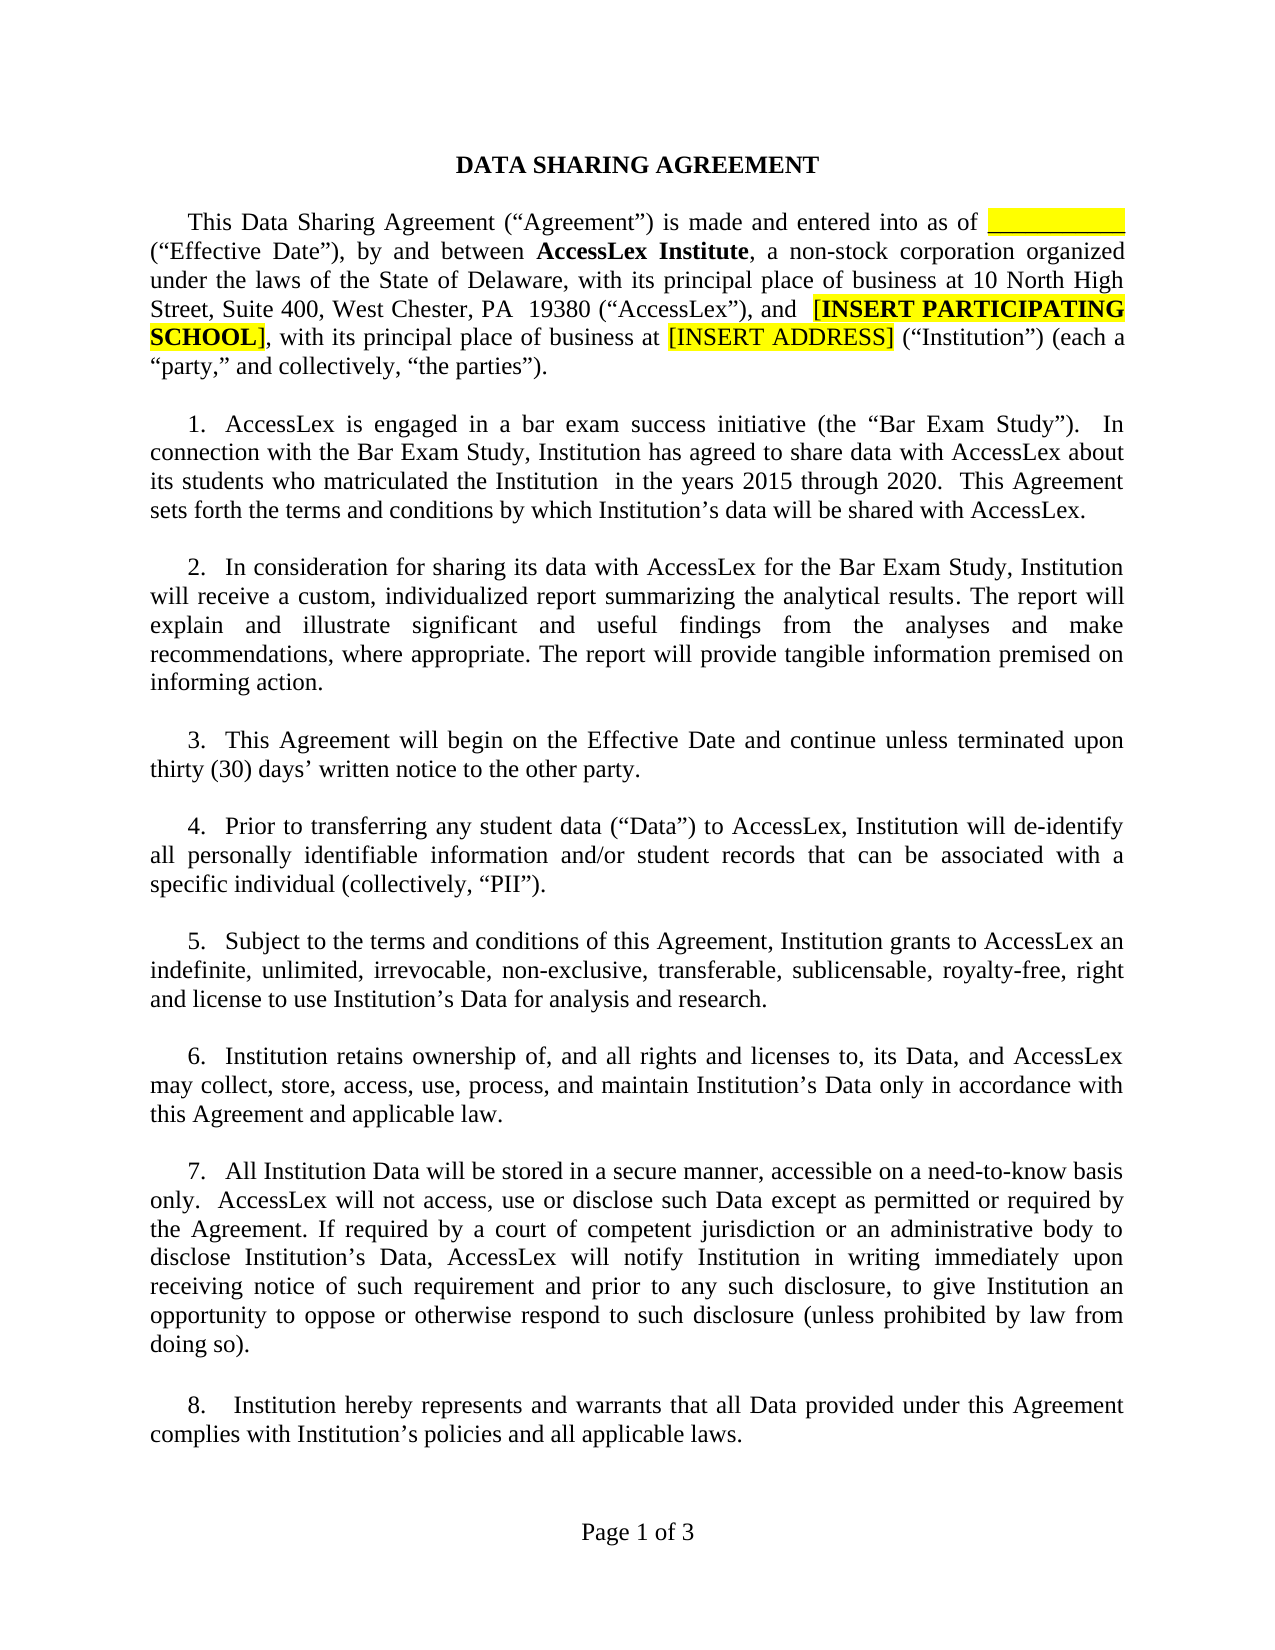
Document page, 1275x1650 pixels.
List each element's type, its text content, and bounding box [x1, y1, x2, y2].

list This Agreement will begin on the Effective Date and continue unless terminated upon thirty (30) days’ written notice to the other party. [150, 725, 1125, 782]
list AccessLex is engaged in a bar exam success initiative (the “Bar Exam Study”). In connection with the Bar Exam Study, Institution has agreed to share data with AccessLex about its students who matriculated the Institution in the years 2015 through 2020. This Agreement sets forth the terms and conditions by which Institution’s data will be shared with AccessLex. [150, 409, 1125, 524]
text This Data Sharing Agreement (“Agreement”) is made and entered into as of ___________ (“Effective Date”), by and between AccessLex Institute, a non-stock corporation organized under the laws of the State of Delaware, with its principal place of business at 10 North High Street, Suite 400, West Chester, PA 19380 (“AccessLex”), and [INSERT PARTICIPATING SCHOOL], with its principal place of business at [INSERT ADDRESS] (“Institution”) (each a “party,” and collectively, “the parties”). [150, 207, 1125, 380]
list In consideration for sharing its data with AccessLex for the Bar Exam Study, Institution will receive a custom, individualized report summarizing the analytical results. The report will explain and illustrate significant and useful findings from the analyses and make recommendations, where appropriate. The report will provide tangible information premised on informing action. [150, 552, 1125, 696]
list Institution hereby represents and warrants that all Data provided under this Agreement complies with Institution’s policies and all applicable laws. [150, 1391, 1125, 1448]
text DATA SHARING AGREEMENT [150, 150, 1125, 179]
list Institution retains ownership of, and all rights and licenses to, its Data, and AccessLex may collect, store, access, use, process, and maintain Institution’s Data only in accordance with this Agreement and applicable law. [150, 1041, 1125, 1127]
list All Institution Data will be stored in a secure manner, accessible on a need-to-know basis only. AccessLex will not access, use or disclose such Data except as permitted or required by the Agreement. If required by a court of competent jurisdiction or an administrative body to disclose Institution’s Data, AccessLex will notify Institution in writing immediately upon receiving notice of such requirement and prior to any such disclosure, to give Institution an opportunity to oppose or otherwise respond to such disclosure (unless prohibited by law from doing so). [150, 1156, 1125, 1357]
list Prior to transferring any student data (“Data”) to AccessLex, Institution will de-identify all personally identifiable information and/or student records that can be associated with a specific individual (collectively, “PII”). [150, 811, 1125, 897]
list Subject to the terms and conditions of this Agreement, Institution grants to AccessLex an indefinite, unlimited, irrevocable, non-exclusive, transferable, sublicensable, royalty-free, right and license to use Institution’s Data for analysis and research. [150, 926, 1125, 1012]
